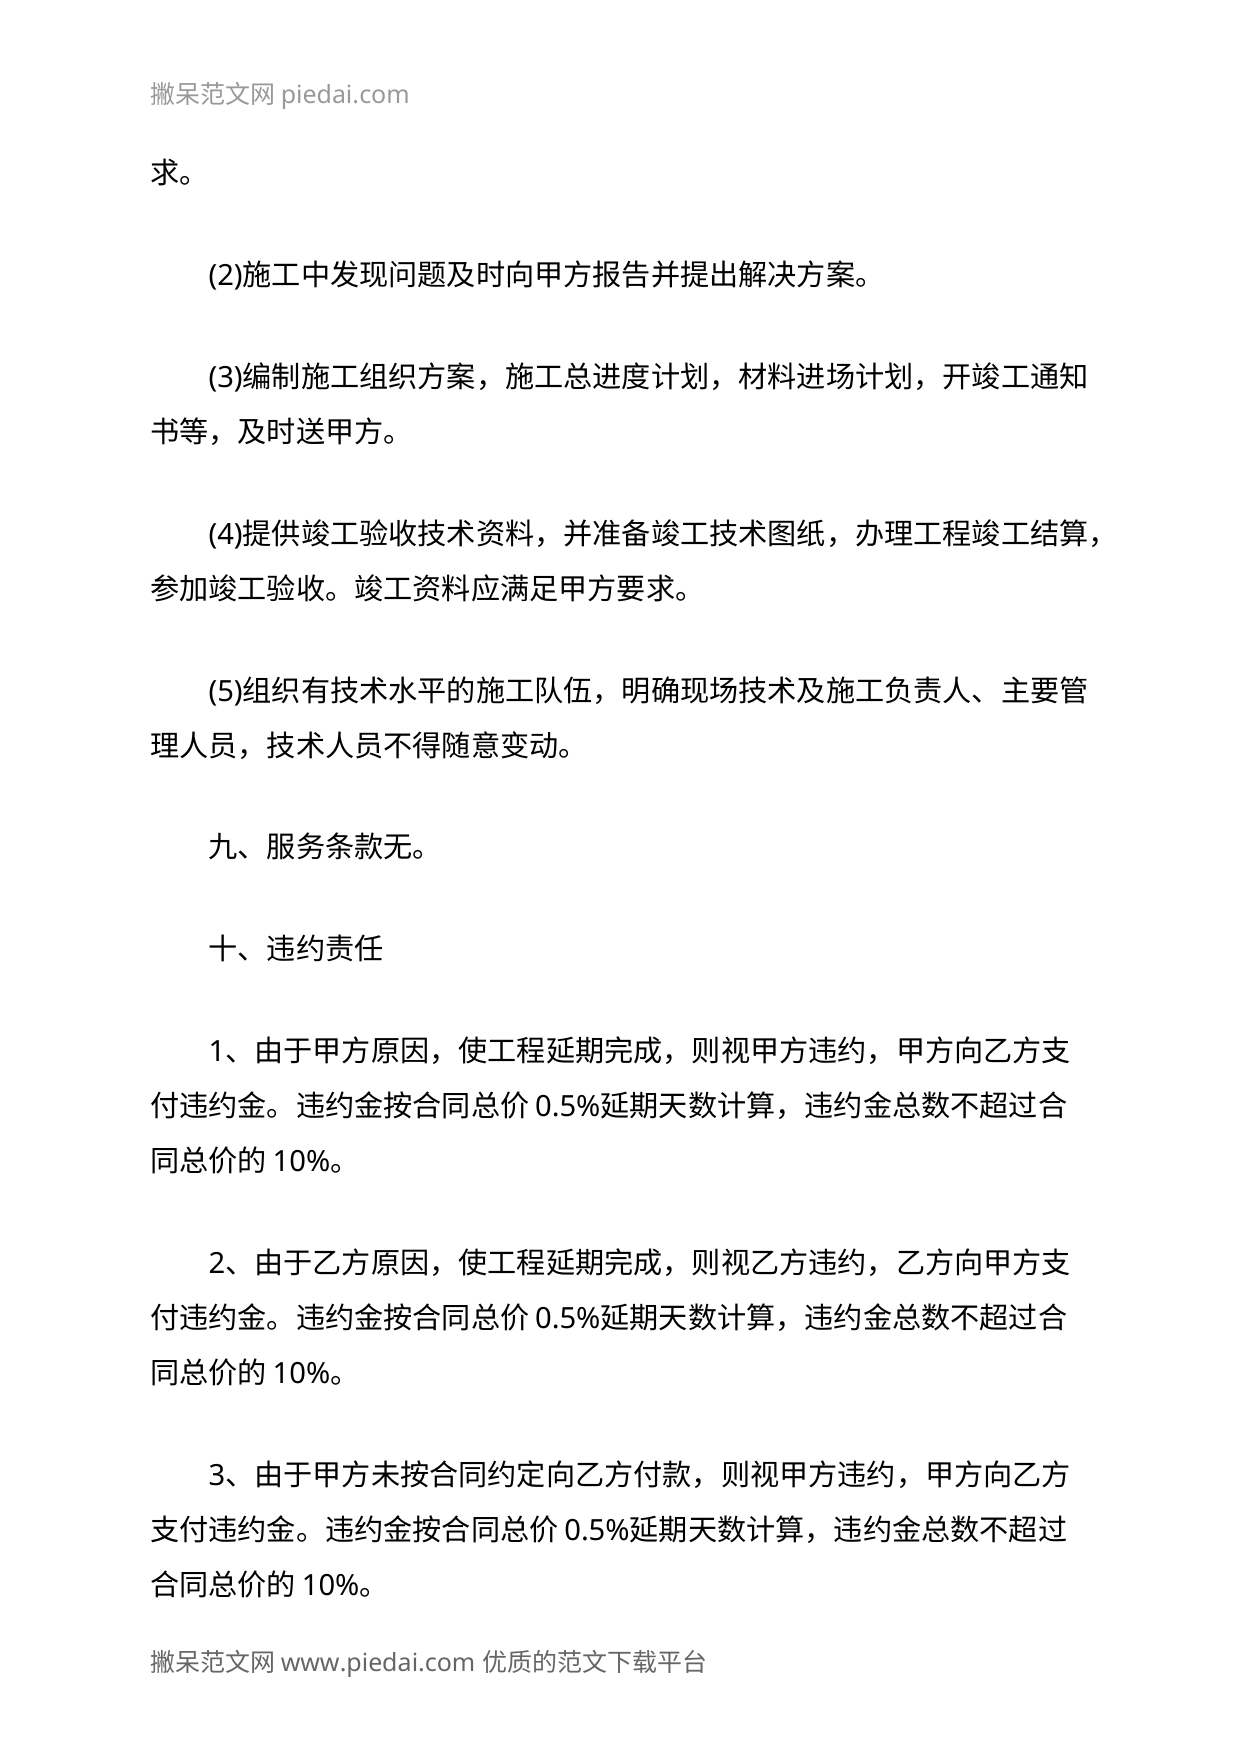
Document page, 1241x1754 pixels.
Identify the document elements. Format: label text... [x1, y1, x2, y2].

text (4)提供竣工验收技术资料，并准备竣工技术图纸，办理工程竣工结算，参加竣工验收。竣工资料应满足甲方要求。 [150, 511, 1090, 608]
text 1、由于甲方原因，使工程延期完成，则视甲方违约，甲方向乙方支付违约金。违约金按合同总价0.5%延期天数计算，违约金总数不超过合同总价的10%。 [150, 1028, 1090, 1180]
text (3)编制施工组织方案，施工总进度计划，材料进场计划，开竣工通知书等，及时送甲方。 [150, 354, 1090, 451]
text (5)组织有技术水平的施工队伍，明确现场技术及施工负责人、主要管理人员，技术人员不得随意变动。 [150, 667, 1090, 764]
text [150, 150, 1090, 192]
text 3、由于甲方未按合同约定向乙方付款，则视甲方违约，甲方向乙方支付违约金。违约金按合同总价0.5%延期天数计算，违约金总数不超过合同总价的10%。 [150, 1452, 1090, 1604]
text 九、服务条款无。 [150, 824, 1090, 866]
text 十、违约责任 [150, 926, 1090, 968]
text 2、由于乙方原因，使工程延期完成，则视乙方违约，乙方向甲方支付违约金。违约金按合同总价0.5%延期天数计算，违约金总数不超过合同总价的10%。 [150, 1239, 1090, 1392]
text (2)施工中发现问题及时向甲方报告并提出解决方案。 [150, 252, 1090, 294]
